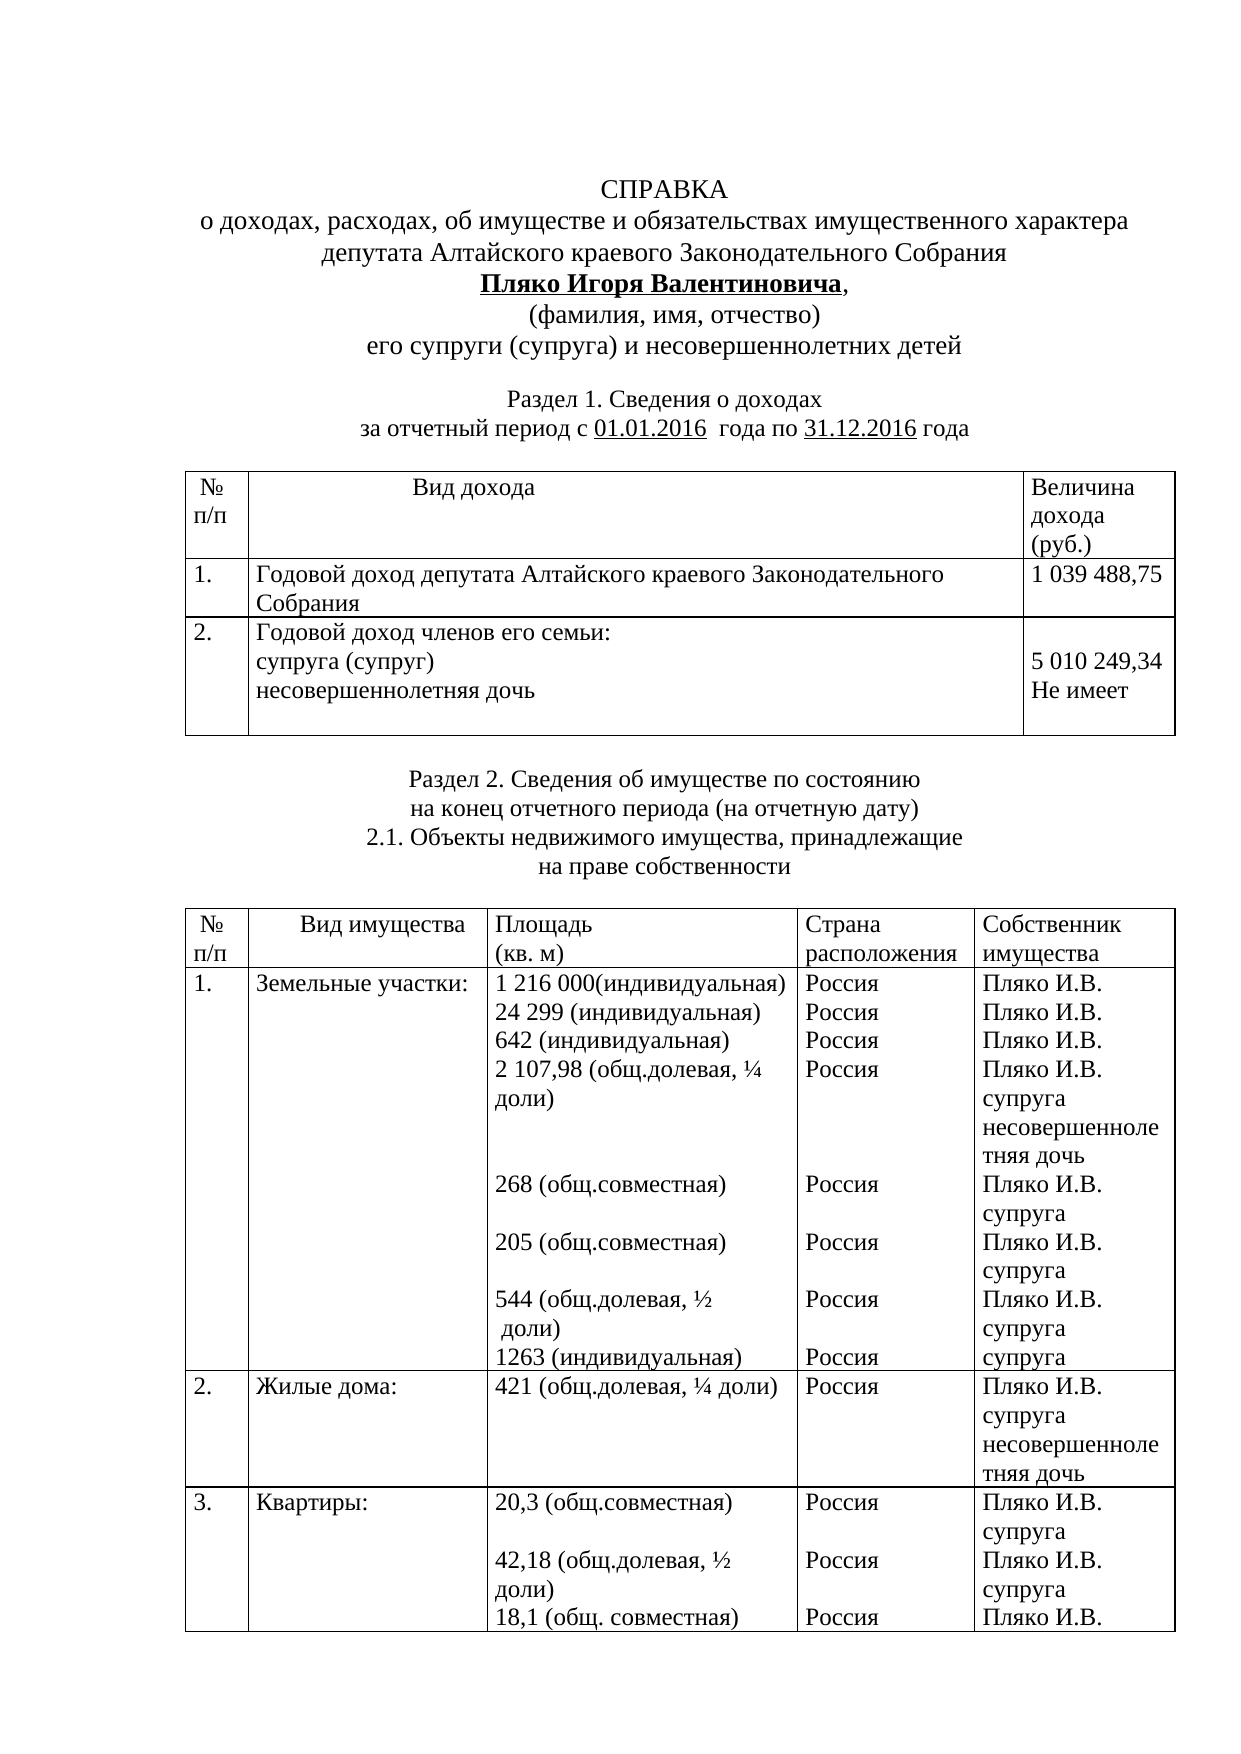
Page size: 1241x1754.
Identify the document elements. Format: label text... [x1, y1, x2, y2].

text Пляко Игоря Валентиновича, [177, 267, 1152, 298]
table_cell 1. [186, 559, 248, 616]
table_header Площадь (кв. м) [488, 909, 797, 967]
table_cell Россия [798, 1371, 974, 1486]
table_cell Россия Россия Россия Россия Россия Россия Россия Россия [798, 968, 974, 1370]
text за отчетный период с 01.01.2016 года по 31.12.2016 года [177, 413, 1152, 442]
text на праве собственности [177, 851, 1152, 879]
table_header Собственник имущества [975, 909, 1174, 967]
table_cell 421 (общ.долевая, ¼ доли) [488, 1371, 797, 1486]
table_cell 1 216 000(индивидуальная) 24 299 (индивидуальная) 642 (индивидуальная) 2 107,98 (общ.долевая, ¼ доли) 268 (общ.совместная) 205 (общ.совместная) 544 (общ.долевая, ½ доли) 1263 (индивидуальная) [488, 968, 797, 1370]
text Раздел 2. Сведения об имуществе по состоянию [177, 764, 1152, 793]
table_cell Годовой доход депутата Алтайского краевого Законодательного Собрания [249, 559, 1023, 616]
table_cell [798, 1488, 974, 1631]
table_cell Пляко И.В. супруга несовершеннолетняя дочь [975, 1371, 1174, 1486]
table_cell 2. [186, 618, 248, 735]
text его супруги (супруга) и несовершеннолетних детей [177, 329, 1152, 360]
table_header Величина дохода (руб.) [1024, 472, 1174, 558]
table_cell Годовой доход членов его семьи: супруга (супруг) несовершеннолетняя дочь [249, 618, 1023, 735]
table_cell Земельные участки: [249, 968, 487, 1370]
table_header Вид дохода [249, 472, 1023, 558]
text Раздел 1. Сведения о доходах [177, 384, 1152, 413]
table_cell 3. [186, 1488, 248, 1631]
table_cell 1 039 488,75 [1024, 559, 1174, 616]
table_cell Пляко И.В. Пляко И.В. Пляко И.В. Пляко И.В. супруга несовершеннолетняя дочь Пляко И.В. супруга Пляко И.В. супруга Пляко И.В. супруга супруга [975, 968, 1174, 1370]
table_header № п/п [186, 472, 248, 558]
table_cell Жилые дома: [249, 1371, 487, 1486]
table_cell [488, 1488, 797, 1631]
text 2.1. Объекты недвижимого имущества, принадлежащие [177, 822, 1152, 851]
text СПРАВКА [177, 173, 1152, 204]
text депутата Алтайского краевого Законодательного Собрания [177, 236, 1152, 267]
table_header Вид имущества [249, 909, 487, 967]
table_cell 1. [186, 968, 248, 1370]
text на конец отчетного периода (на отчетную дату) [177, 793, 1152, 822]
table_cell 5 010 249,34 Не имеет [1024, 618, 1174, 735]
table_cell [975, 1488, 1174, 1631]
table_cell Квартиры: [249, 1488, 487, 1631]
table_header № п/п [186, 909, 248, 967]
text (фамилия, имя, отчество) [177, 298, 1152, 329]
table_cell 2. [186, 1371, 248, 1486]
table_header Страна расположения [798, 909, 974, 967]
text о доходах, расходах, об имуществе и обязательствах имущественного характера [177, 204, 1152, 236]
